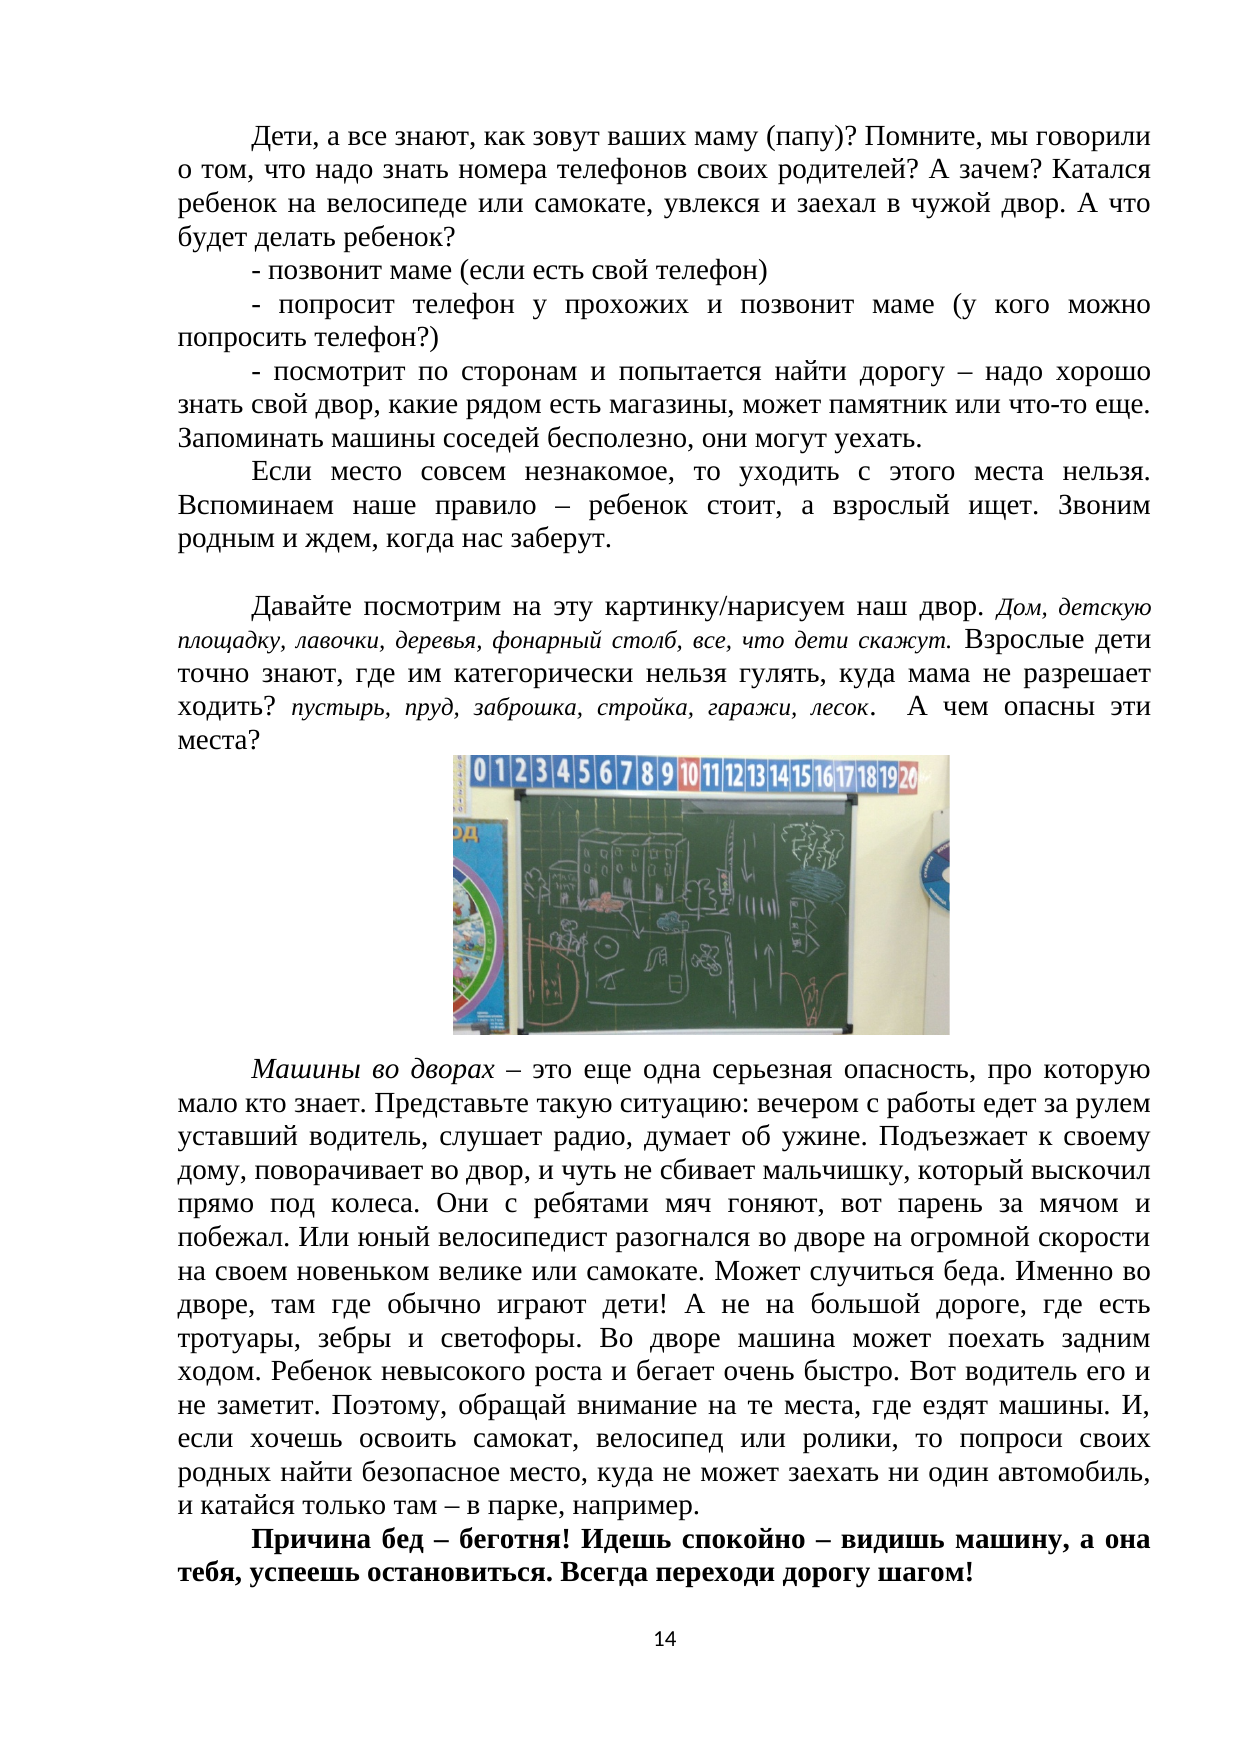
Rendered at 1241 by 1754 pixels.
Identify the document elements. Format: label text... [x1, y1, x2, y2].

text Если место совсем незнакомое, то уходить с этого места нельзя. Вспоминаем наше правило – ребенок стоит, а взрослый ищет. Звоним родным и ждем, когда нас заберут. [177, 453, 1152, 554]
picture [453, 755, 950, 1035]
text Машины во дворах – это еще одна серьезная опасность, про которую мало кто знает. Представьте такую ситуацию: вечером с работы едет за рулем уставший водитель, слушает радио, думает об ужине. Подъезжает к своему дому, поворачивает во двор, и чуть не сбивает мальчишку, который выскочил прямо под колеса. Они с ребятами мяч гоняют, вот парень за мячом и побежал. Или юный велосипедист разогнался во дворе на огромной скорости на своем новеньком велике или самокате. Может случиться беда. Именно во дворе, там где обычно играют дети! А не на большой дороге, где есть тротуары, зебры и светофоры. Во дворе машина может поехать задним ходом. Ребенок невысокого роста и бегает очень быстро. Вот водитель его и не заметит. Поэтому, обращай внимание на те места, где ездят машины. И, если хочешь освоить самокат, велосипед или ролики, то попроси своих родных найти безопасное место, куда не может заехать ни один автомобиль, и катайся только там – в парке, например. [177, 1051, 1152, 1521]
text Дети, а все знают, как зовут ваших маму (папу)? Помните, мы говорили о том, что надо знать номера телефонов своих родителей? А зачем? Катался ребенок на велосипеде или самокате, увлекся и заехал в чужой двор. А что будет делать ребенок? [177, 118, 1152, 252]
text Давайте посмотрим на эту картинку/нарисуем наш двор. Дом, детскую площадку, лавочки, деревья, фонарный столб, все, что дети скажут. Взрослые дети точно знают, где им категорически нельзя гулять, куда мама не разрешает ходить? пустырь, пруд, заброшка, стройка, гаражи, лесок. А чем опасны эти места? [177, 588, 1152, 755]
text - попросит телефон у прохожих и позвонит маме (у кого можно попросить телефон?) [177, 286, 1152, 353]
text Причина бед – беготня! Идешь спокойно – видишь машину, а она тебя, успеешь остановиться. Всегда переходи дорогу шагом! [177, 1521, 1152, 1588]
text - позвонит маме (если есть свой телефон) [177, 252, 1152, 286]
text - посмотрит по сторонам и попытается найти дорогу – надо хорошо знать свой двор, какие рядом есть магазины, может памятник или что-то еще. Запоминать машины соседей бесполезно, они могут уехать. [177, 353, 1152, 453]
